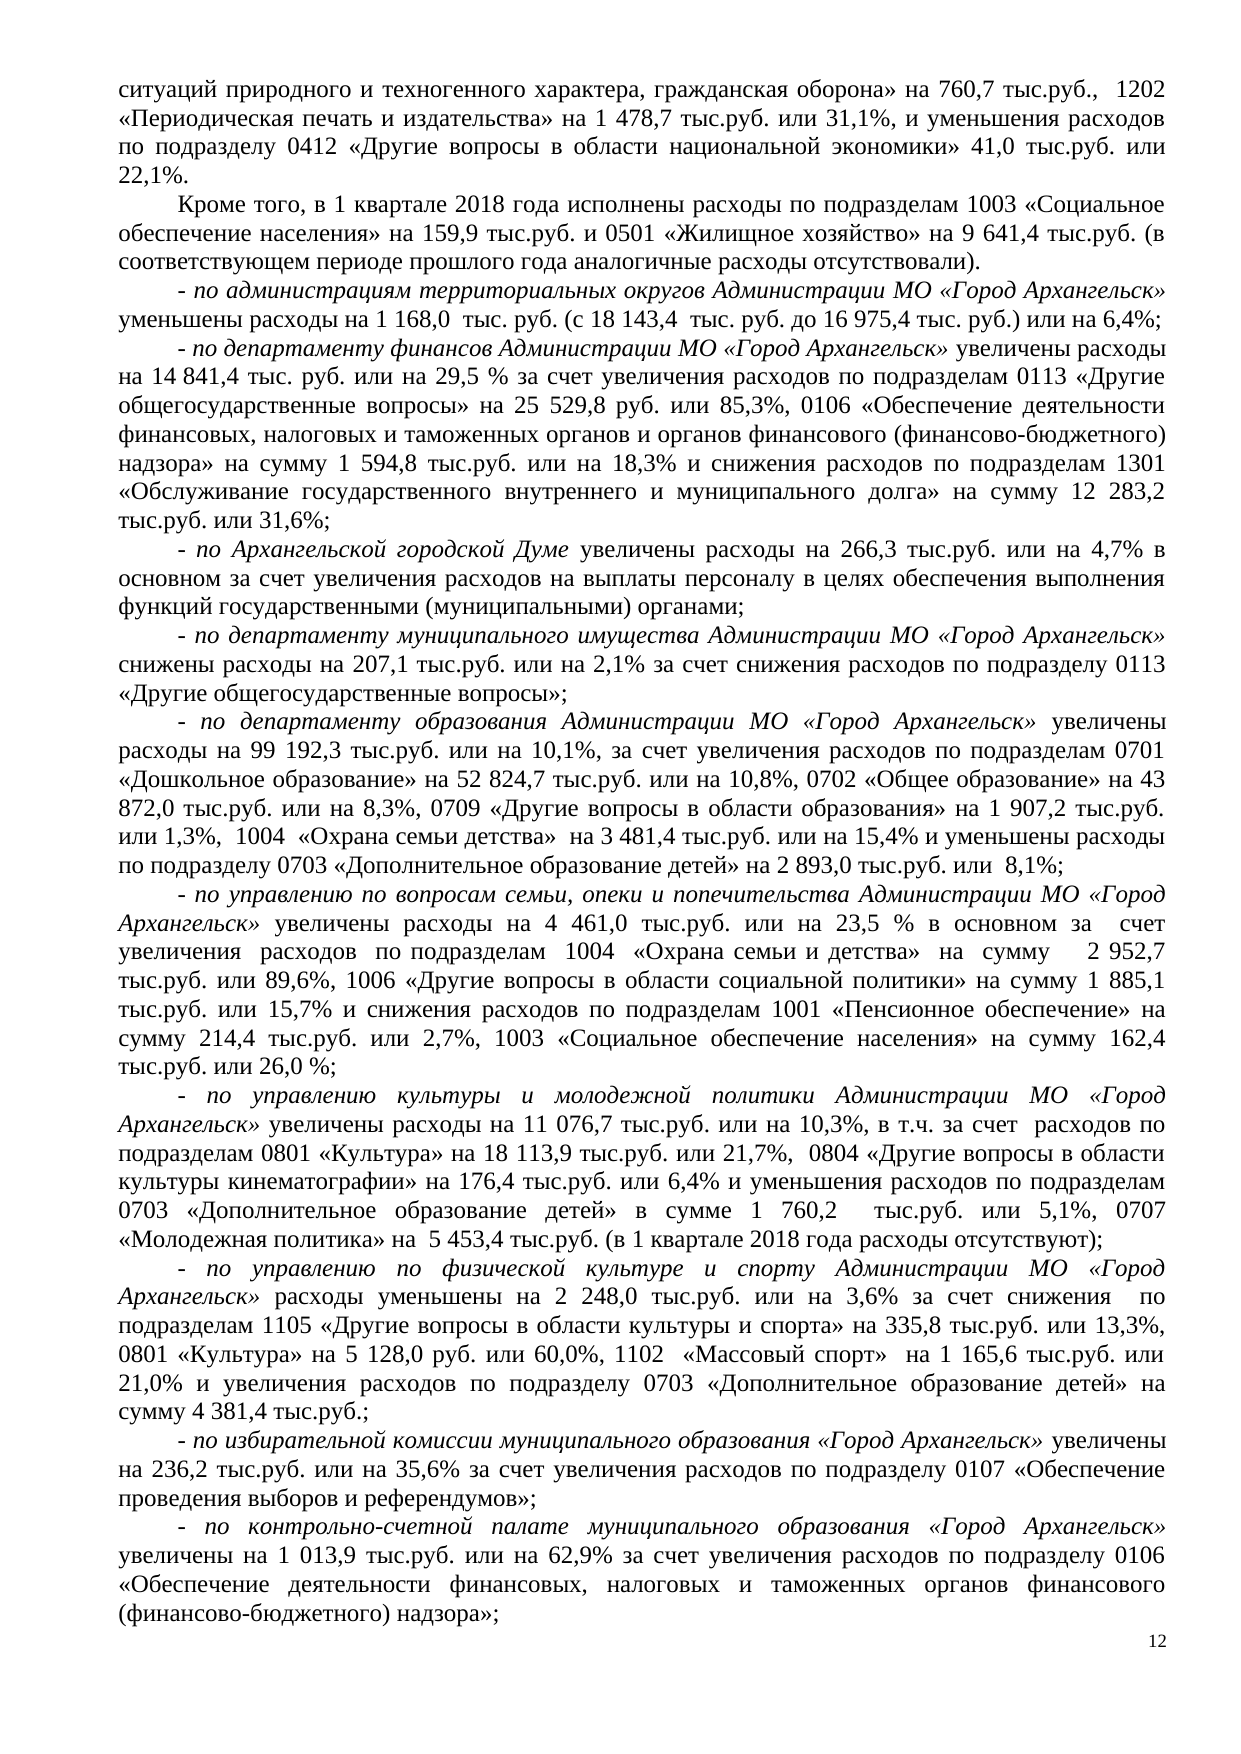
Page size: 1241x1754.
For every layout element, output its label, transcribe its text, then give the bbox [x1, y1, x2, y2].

text - по избирательной комиссии муниципального образования «Город Архангельск» увеличены на 236,2 тыс.руб. или на 35,6% за счет увеличения расходов по подразделу 0107 «Обеспечение проведения выборов и референдумов»; [118, 1425, 1167, 1511]
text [118, 74, 1167, 189]
text - по департаменту финансов Администрации МО «Город Архангельск» увеличены расходы на 14 841,4 тыс. руб. или на 29,5 % за счет увеличения расходов по подразделам 0113 «Другие общегосударственные вопросы» на 25 529,8 руб. или 85,3%, 0106 «Обеспечение деятельности финансовых, налоговых и таможенных органов и органов финансового (финансово-бюджетного) надзора» на сумму 1 594,8 тыс.руб. или на 18,3% и снижения расходов по подразделам 1301 «Обслуживание государственного внутреннего и муниципального долга» на сумму 12 283,2 тыс.руб. или 31,6%; [118, 333, 1167, 534]
text - по управлению по вопросам семьи, опеки и попечительства Администрации МО «Город Архангельск» увеличены расходы на 4 461,0 тыс.руб. или на 23,5 % в основном за счет увеличения расходов по подразделам 1004 «Охрана семьи и детства» на сумму 2 952,7 тыс.руб. или 89,6%, 1006 «Другие вопросы в области социальной политики» на сумму 1 885,1 тыс.руб. или 15,7% и снижения расходов по подразделам 1001 «Пенсионное обеспечение» на сумму 214,4 тыс.руб. или 2,7%, 1003 «Социальное обеспечение населения» на сумму 162,4 тыс.руб. или 26,0 %; [118, 879, 1167, 1080]
text - по Архангельской городской Думе увеличены расходы на 266,3 тыс.руб. или на 4,7% в основном за счет увеличения расходов на выплаты персоналу в целях обеспечения выполнения функций государственными (муниципальными) органами; [118, 534, 1167, 620]
text - по департаменту муниципального имущества Администрации МО «Город Архангельск» снижены расходы на 207,1 тыс.руб. или на 2,1% за счет снижения расходов по подразделу 0113 «Другие общегосударственные вопросы»; [118, 620, 1167, 706]
text - по администрациям территориальных округов Администрации МО «Город Архангельск» уменьшены расходы на 1 168,0 тыс. руб. (с 18 143,4 тыс. руб. до 16 975,4 тыс. руб.) или на 6,4%; [118, 275, 1167, 333]
text - по контрольно-счетной палате муниципального образования «Город Архангельск» увеличены на 1 013,9 тыс.руб. или на 62,9% за счет увеличения расходов по подразделу 0106 «Обеспечение деятельности финансовых, налоговых и таможенных органов финансового (финансово-бюджетного) надзора»; [118, 1511, 1167, 1626]
text Кроме того, в 1 квартале 2018 года исполнены расходы по подразделам 1003 «Социальное обеспечение населения» на 159,9 тыс.руб. и 0501 «Жилищное хозяйство» на 9 641,4 тыс.руб. (в соответствующем периоде прошлого года аналогичные расходы отсутствовали). [118, 189, 1167, 275]
text - по управлению по физической культуре и спорту Администрации МО «Город Архангельск» расходы уменьшены на 2 248,0 тыс.руб. или на 3,6% за счет снижения по подразделам 1105 «Другие вопросы в области культуры и спорта» на 335,8 тыс.руб. или 13,3%, 0801 «Культура» на 5 128,0 руб. или 60,0%, 1102 «Массовый спорт» на 1 165,6 тыс.руб. или 21,0% и увеличения расходов по подразделу 0703 «Дополнительное образование детей» на сумму 4 381,4 тыс.руб.; [118, 1253, 1167, 1425]
text - по управлению культуры и молодежной политики Администрации МО «Город Архангельск» увеличены расходы на 11 076,7 тыс.руб. или на 10,3%, в т.ч. за счет расходов по подразделам 0801 «Культура» на 18 113,9 тыс.руб. или 21,7%, 0804 «Другие вопросы в области культуры кинематографии» на 176,4 тыс.руб. или 6,4% и уменьшения расходов по подразделам 0703 «Дополнительное образование детей» в сумме 1 760,2 тыс.руб. или 5,1%, 0707 «Молодежная политика» на 5 453,4 тыс.руб. (в 1 квартале 2018 года расходы отсутствуют); [118, 1080, 1167, 1253]
text - по департаменту образования Администрации МО «Город Архангельск» увеличены расходы на 99 192,3 тыс.руб. или на 10,1%, за счет увеличения расходов по подразделам 0701 «Дошкольное образование» на 52 824,7 тыс.руб. или на 10,8%, 0702 «Общее образование» на 43 872,0 тыс.руб. или на 8,3%, 0709 «Другие вопросы в области образования» на 1 907,2 тыс.руб. или 1,3%, 1004 «Охрана семьи детства» на 3 481,4 тыс.руб. или на 15,4% и уменьшены расходы по подразделу 0703 «Дополнительное образование детей» на 2 893,0 тыс.руб. или 8,1%; [118, 706, 1167, 879]
